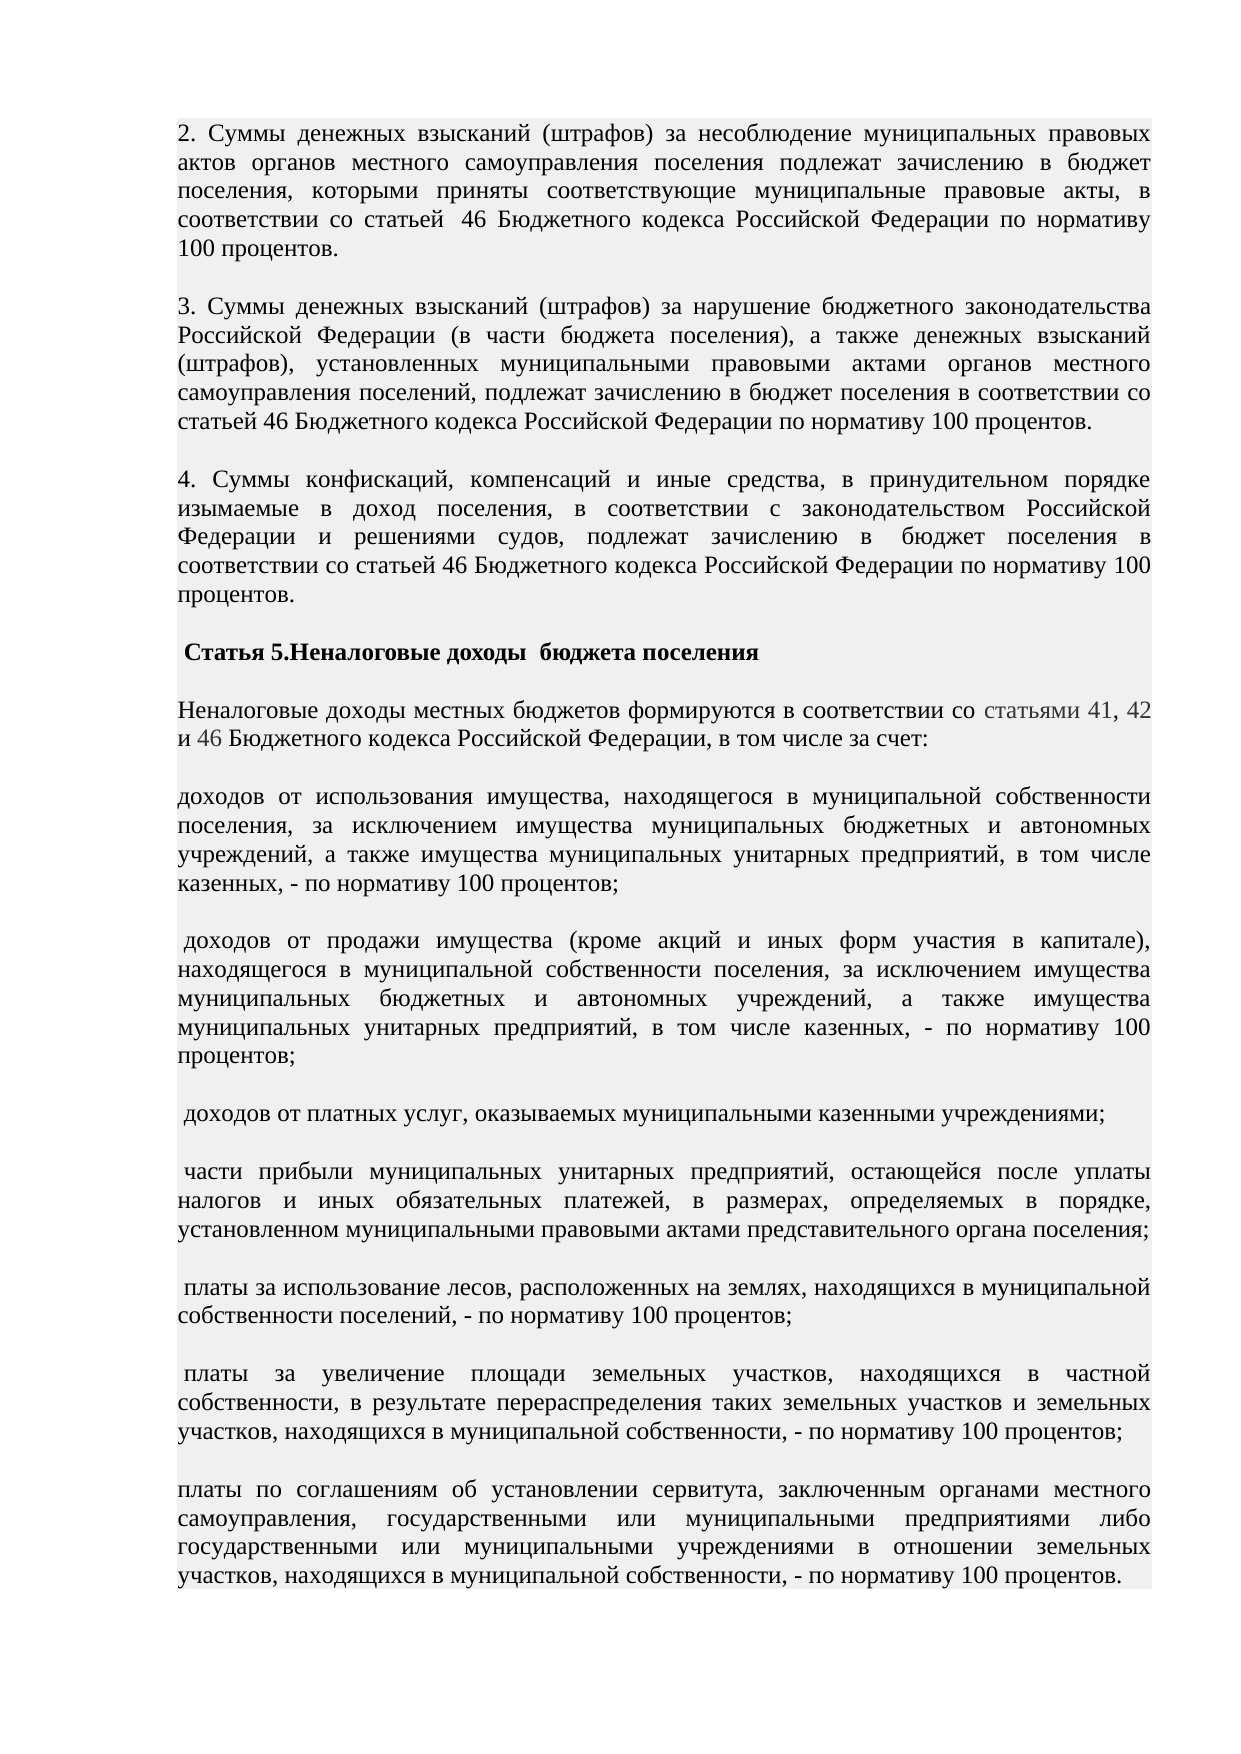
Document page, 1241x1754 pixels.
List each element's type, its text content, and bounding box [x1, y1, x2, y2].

text доходов от использования имущества, находящегося в муниципальной собственности поселения, за исключением имущества муниципальных бюджетных и автономных учреждений, а также имущества муниципальных унитарных предприятий, в том числе казенных, - по нормативу 100 процентов; [177, 781, 1152, 896]
text 2. Суммы денежных взысканий (штрафов) за несоблюдение муниципальных правовых актов органов местного самоуправления поселения подлежат зачислению в бюджет поселения, которыми приняты соответствующие муниципальные правовые акты, в соответствии со статьей 46 Бюджетного кодекса Российской Федерации по нормативу 100 процентов. [177, 118, 1152, 262]
text 4. Суммы конфискаций, компенсаций и иные средства, в принудительном порядке изымаемые в доход поселения, в соответствии с законодательством Российской Федерации и решениями судов, подлежат зачислению в бюджет поселения в соответствии со статьей 46 Бюджетного кодекса Российской Федерации по нормативу 100 процентов. [177, 464, 1152, 608]
text части прибыли муниципальных унитарных предприятий, остающейся после уплаты налогов и иных обязательных платежей, в размерах, определяемых в порядке, установленном муниципальными правовыми актами представительного органа поселения; [177, 1156, 1152, 1243]
text платы за увеличение площади земельных участков, находящихся в частной собственности, в результате перераспределения таких земельных участков и земельных участков, находящихся в муниципальной собственности, - по нормативу 100 процентов; [177, 1358, 1152, 1445]
text доходов от платных услуг, оказываемых муниципальными казенными учреждениями; [177, 1098, 1152, 1127]
text доходов от продажи имущества (кроме акций и иных форм участия в капитале), находящегося в муниципальной собственности поселения, за исключением имущества муниципальных бюджетных и автономных учреждений, а также имущества муниципальных унитарных предприятий, в том числе казенных, - по нормативу 100 процентов; [177, 926, 1152, 1069]
text Статья 5.Неналоговые доходы бюджета поселения [177, 637, 1152, 666]
text Неналоговые доходы местных бюджетов формируются в соответствии со статьями 41, 42 и 46 Бюджетного кодекса Российской Федерации, в том числе за счет: [177, 695, 1152, 752]
text платы за использование лесов, расположенных на землях, находящихся в муниципальной собственности поселений, - по нормативу 100 процентов; [177, 1272, 1152, 1329]
text платы по соглашениям об установлении сервитута, заключенным органами местного самоуправления, государственными или муниципальными предприятиями либо государственными или муниципальными учреждениями в отношении земельных участков, находящихся в муниципальной собственности, - по нормативу 100 процентов. [177, 1474, 1152, 1589]
text 3. Суммы денежных взысканий (штрафов) за нарушение бюджетного законодательства Российской Федерации (в части бюджета поселения), а также денежных взысканий (штрафов), установленных муниципальными правовыми актами органов местного самоуправления поселений, подлежат зачислению в бюджет поселения в соответствии со статьей 46 Бюджетного кодекса Российской Федерации по нормативу 100 процентов. [177, 291, 1152, 435]
